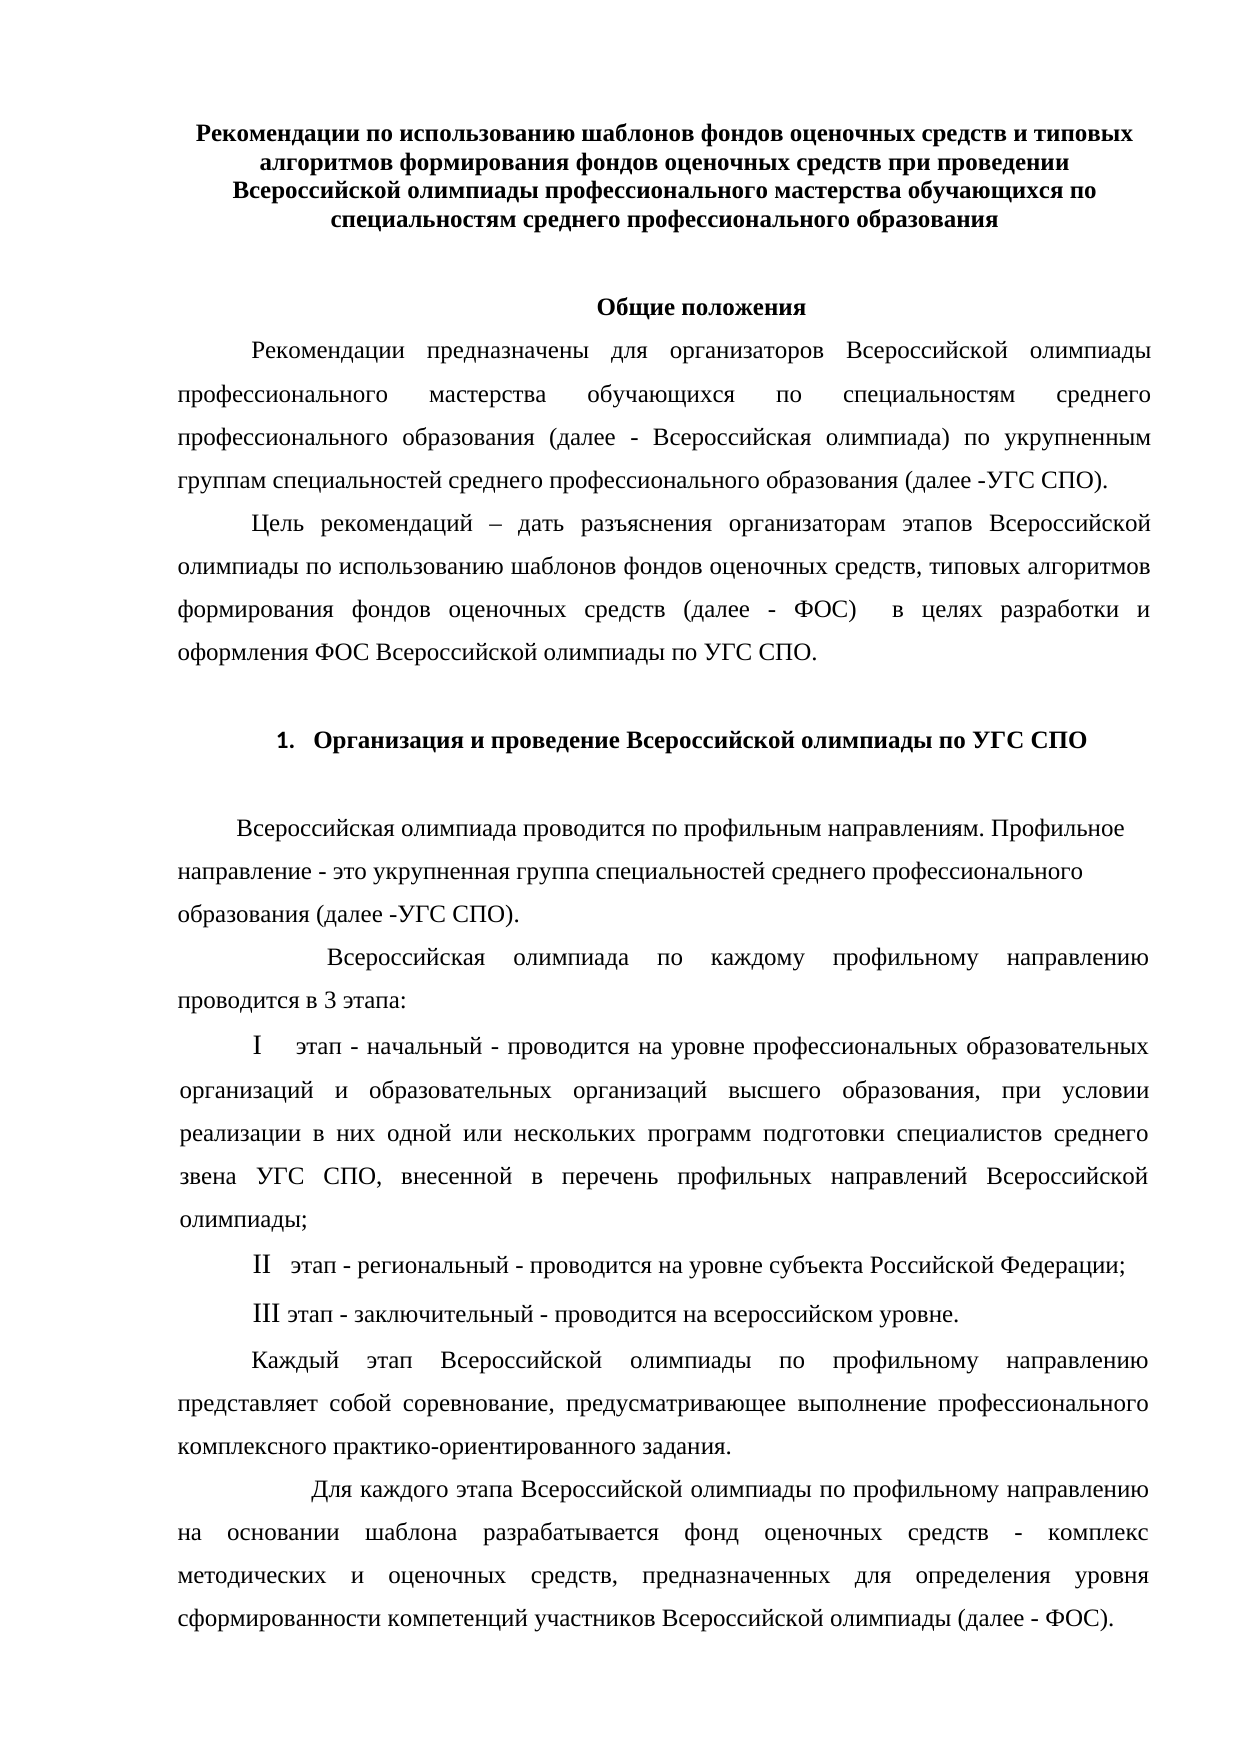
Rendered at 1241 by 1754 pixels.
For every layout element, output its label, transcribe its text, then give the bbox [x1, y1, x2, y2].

list этап - региональный - проводится на уровне субъекта Российской Федерации; [179, 1248, 1149, 1280]
text Общие положения [177, 292, 1152, 321]
list Всероссийская олимпиада проводится по профильным направлениям. Профильное направление - это укрупненная группа специальностей среднего профессионального образования (далее -УГС СПО). [177, 813, 1149, 928]
text Для каждого этапа Всероссийской олимпиады по профильному направлению на основании шаблона разрабатывается фонд оценочных средств - комплекс методических и оценочных средств, предназначенных для определения уровня сформированности компетенций участников Всероссийской олимпиады (далее - ФОС). [177, 1474, 1149, 1632]
text Цель рекомендаций – дать разъяснения организаторам этапов Всероссийской олимпиады по использованию шаблонов фондов оценочных средств, типовых алгоритмов формирования фондов оценочных средств (далее - ФОС) в целях разработки и оформления ФОС Всероссийской олимпиады по УГС СПО. [177, 508, 1152, 666]
list этап - начальный - проводится на уровне профессиональных образовательных организаций и образовательных организаций высшего образования, при условии реализации в них одной или нескольких программ подготовки специалистов среднего звена УГС СПО, внесенной в перечень профильных направлений Всероссийской олимпиады; [179, 1028, 1149, 1233]
text Рекомендации предназначены для организаторов Всероссийской олимпиады профессионального мастерства обучающихся по специальностям среднего профессионального образования (далее - Всероссийская олимпиада) по укрупненным группам специальностей среднего профессионального образования (далее -УГС СПО). [177, 336, 1152, 494]
text Рекомендации по использованию шаблонов фондов оценочных средств и типовых алгоритмов формирования фондов оценочных средств при проведении Всероссийской олимпиады профессионального мастерства обучающихся по специальностям среднего профессионального образования [177, 118, 1152, 233]
list Организация и проведение Всероссийской олимпиады по УГС СПО [213, 724, 1149, 754]
text Каждый этап Всероссийской олимпиады по профильному направлению представляет собой соревнование, предусматривающее выполнение профессионального комплексного практико-ориентированного задания. [177, 1345, 1149, 1460]
text Всероссийская олимпиада по каждому профильному направлению проводится в 3 этапа: [177, 942, 1149, 1014]
list этап - заключительный - проводится на всероссийском уровне. [179, 1296, 1152, 1328]
